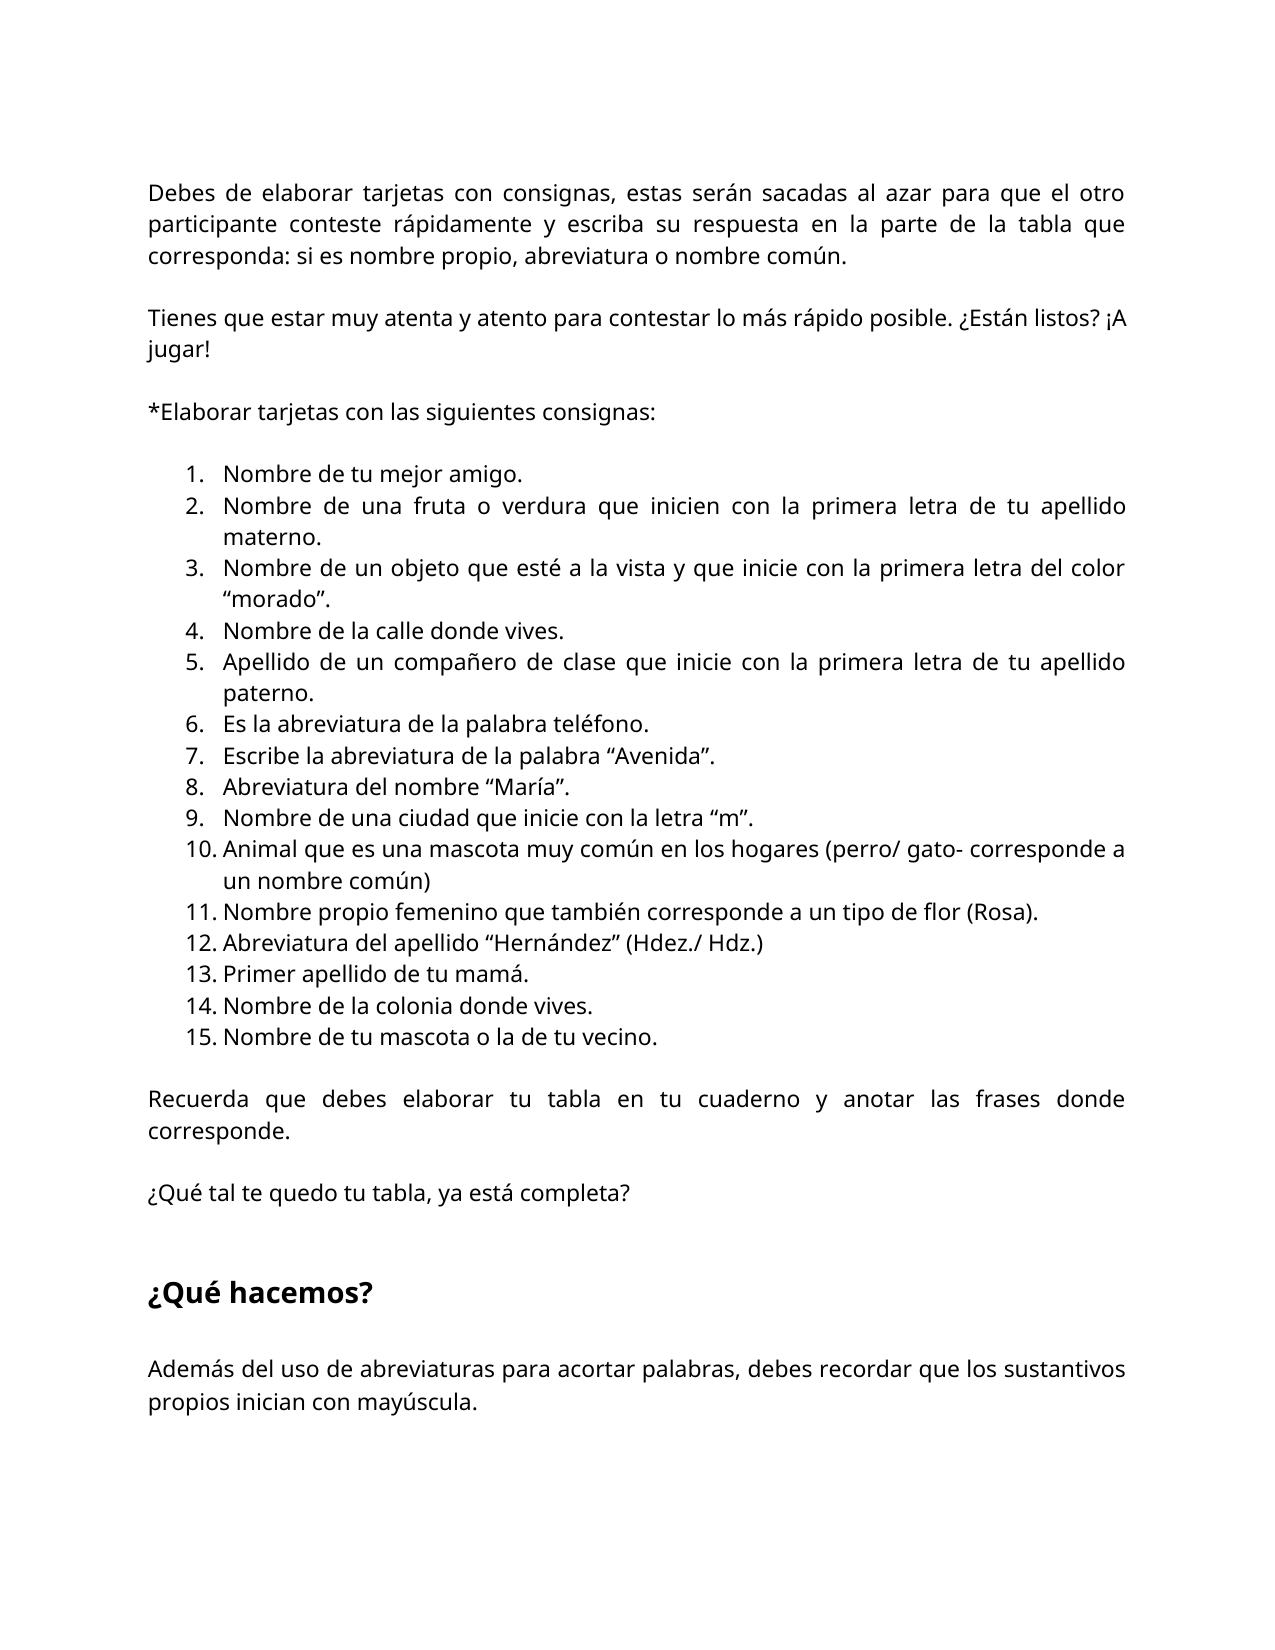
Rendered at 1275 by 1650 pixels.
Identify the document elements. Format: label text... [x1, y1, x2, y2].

text Debes de elaborar tarjetas con consignas, estas serán sacadas al azar para que el otro participante conteste rápidamente y escriba su respuesta en la parte de la tabla que corresponda: si es nombre propio, abreviatura o nombre común. [148, 177, 1127, 271]
list Primer apellido de tu mamá. [185, 958, 1127, 990]
text Además del uso de abreviaturas para acortar palabras, debes recordar que los sustantivos propios inician con mayúscula. [148, 1352, 1127, 1417]
list Nombre de la calle donde vives. [185, 615, 1127, 646]
text Tienes que estar muy atenta y atento para contestar lo más rápido posible. ¿Están listos? ¡A jugar! [148, 302, 1127, 365]
list Abreviatura del nombre “María”. [185, 771, 1127, 802]
text Recuerda que debes elaborar tu tabla en tu cuaderno y anotar las frases donde corresponde. [148, 1083, 1127, 1146]
text ¿Qué tal te quedo tu tabla, ya está completa? [148, 1177, 1127, 1208]
text ¿Qué hacemos? [148, 1271, 1127, 1312]
list Escribe la abreviatura de la palabra “Avenida”. [185, 740, 1127, 771]
list Nombre de un objeto que esté a la vista y que inicie con la primera letra del color “morado”. [185, 552, 1127, 615]
list Nombre de tu mejor amigo. [185, 458, 1127, 490]
list Animal que es una mascota muy común en los hogares (perro/ gato- corresponde a un nombre común) [185, 833, 1127, 896]
list Nombre de la colonia donde vives. [185, 990, 1127, 1021]
list Nombre de una ciudad que inicie con la letra “m”. [185, 802, 1127, 833]
list Nombre propio femenino que también corresponde a un tipo de flor (Rosa). [185, 896, 1127, 927]
list Abreviatura del apellido “Hernández” (Hdez./ Hdz.) [185, 927, 1127, 958]
text *Elaborar tarjetas con las siguientes consignas: [148, 396, 1127, 427]
list Nombre de tu mascota o la de tu vecino. [185, 1021, 1127, 1052]
list Apellido de un compañero de clase que inicie con la primera letra de tu apellido paterno. [185, 646, 1127, 708]
list Nombre de una fruta o verdura que inicien con la primera letra de tu apellido materno. [185, 490, 1127, 552]
list Es la abreviatura de la palabra teléfono. [185, 708, 1127, 740]
